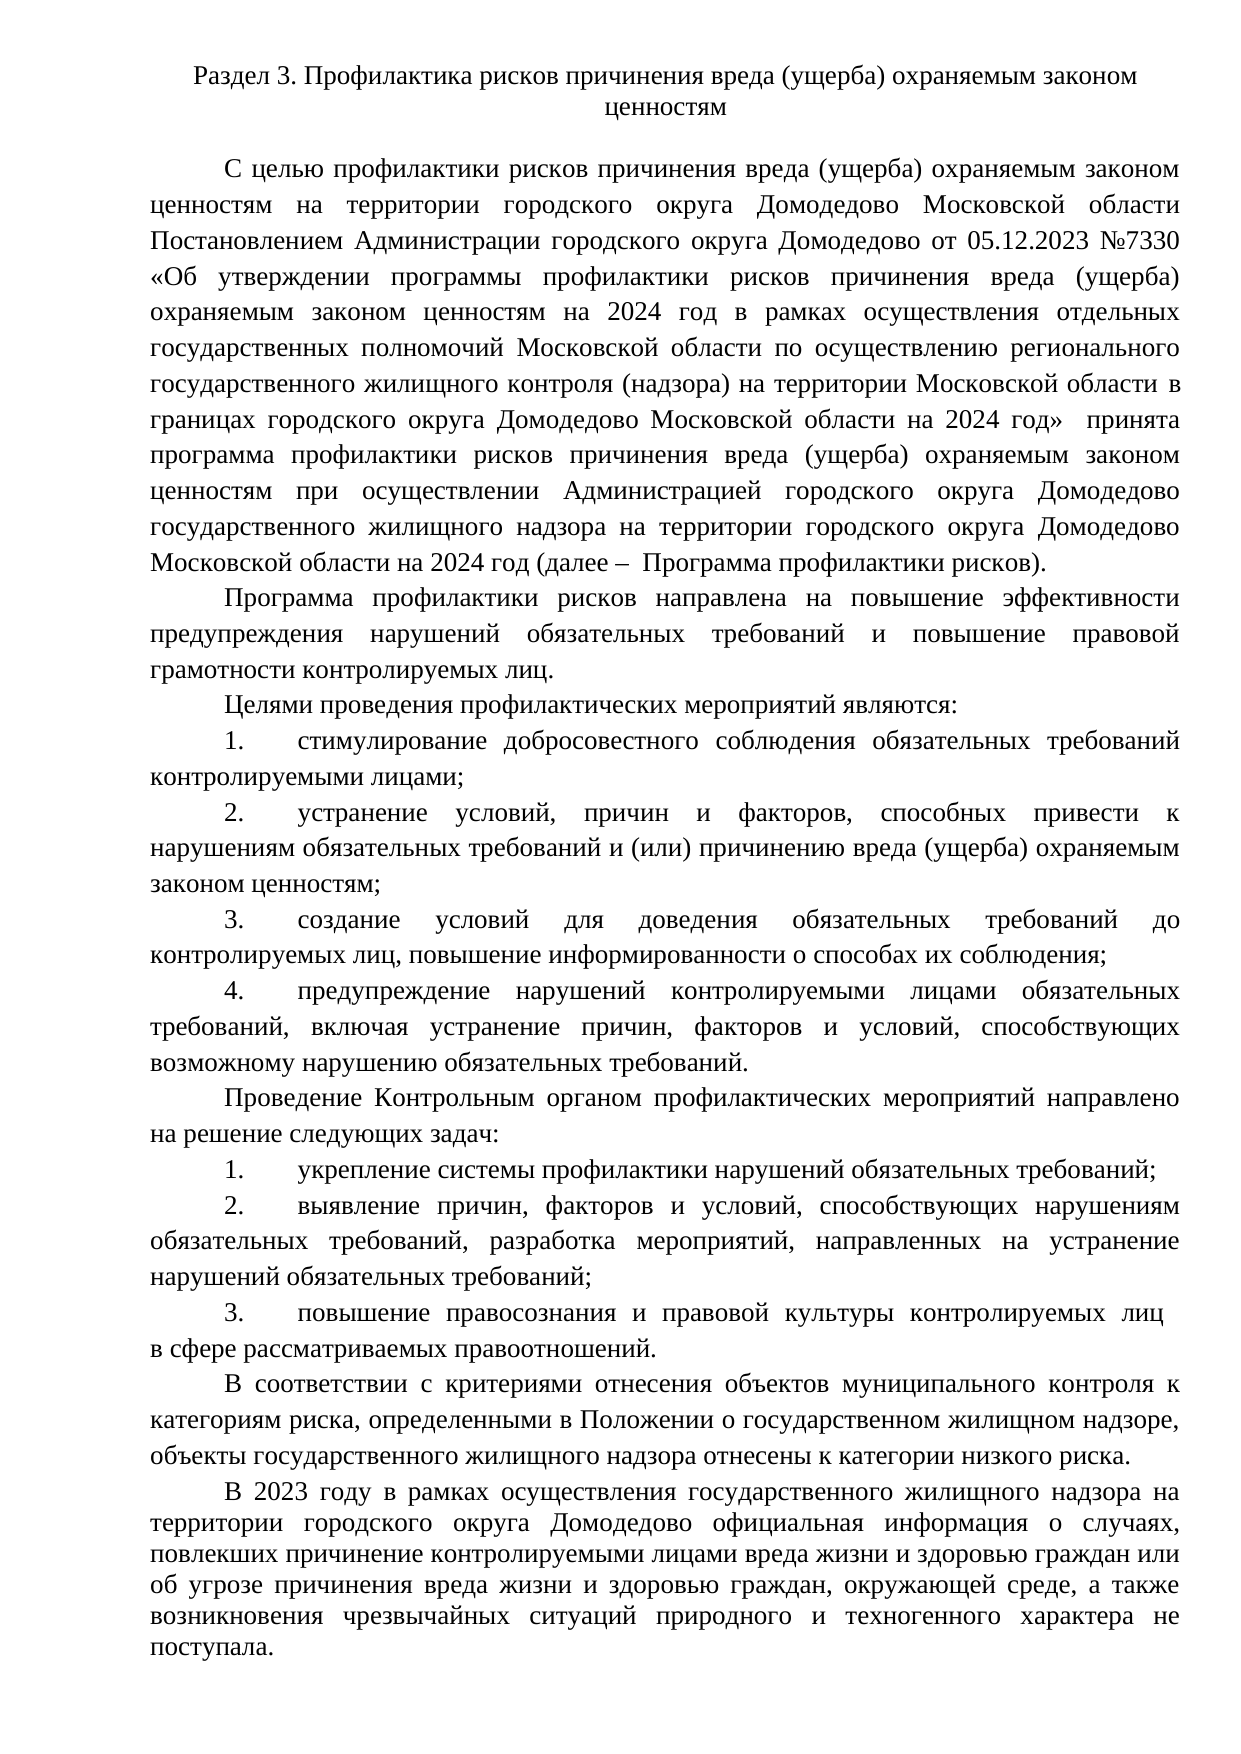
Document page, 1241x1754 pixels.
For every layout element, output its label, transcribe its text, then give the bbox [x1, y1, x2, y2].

text В соответствии с критериями отнесения объектов муниципального контроля к категориям риска, определенными в Положении о государственном жилищном надзоре, объекты государственного жилищного надзора отнесены к категории низкого риска. [150, 1367, 1181, 1470]
text В 2023 году в рамках осуществления государственного жилищного надзора на территории городского округа Домодедово официальная информация о случаях, повлекших причинение контролируемыми лицами вреда жизни и здоровью граждан или об угрозе причинения вреда жизни и здоровью граждан, окружающей среде, а также возникновения чрезвычайных ситуаций природного и техногенного характера не поступала. [150, 1474, 1181, 1661]
list создание условий для доведения обязательных требований до контролируемых лиц, повышение информированности о способах их соблюдения; [150, 903, 1181, 970]
text С целью профилактики рисков причинения вреда (ущерба) охраняемым законом ценностям на территории городского округа Домодедово Московской области Постановлением Администрации городского округа Домодедово от 05.12.2023 №7330 «Об утверждении программы профилактики рисков причинения вреда (ущерба) охраняемым законом ценностям на 2024 год в рамках осуществления отдельных государственных полномочий Московской области по осуществлению регионального государственного жилищного контроля (надзора) на территории Московской области в границах городского округа Домодедово Московской области на 2024 год» принята программа профилактики рисков причинения вреда (ущерба) охраняемым законом ценностям при осуществлении Администрацией городского округа Домодедово государственного жилищного надзора на территории городского округа Домодедово Московской области на 2024 год (далее – Программа профилактики рисков). [150, 153, 1181, 577]
text Раздел 3. Профилактика рисков причинения вреда (ущерба) охраняемым законом ценностям [150, 59, 1181, 121]
list выявление причин, факторов и условий, способствующих нарушениям обязательных требований, разработка мероприятий, направленных на устранение нарушений обязательных требований; [150, 1189, 1181, 1291]
list стимулирование добросовестного соблюдения обязательных требований контролируемыми лицами; [150, 724, 1181, 791]
text Программа профилактики рисков направлена на повышение эффективности предупреждения нарушений обязательных требований и повышение правовой грамотности контролируемых лиц. [150, 581, 1181, 684]
list укрепление системы профилактики нарушений обязательных требований; [150, 1153, 1181, 1184]
list устранение условий, причин и факторов, способных привести к нарушениям обязательных требований и (или) причинению вреда (ущерба) охраняемым законом ценностям; [150, 796, 1181, 898]
text Проведение Контрольным органом профилактических мероприятий направлено на решение следующих задач: [150, 1082, 1181, 1148]
list повышение правосознания и правовой культуры контролируемых лиц в сфере рассматриваемых правоотношений. [150, 1296, 1181, 1363]
text Целями проведения профилактических мероприятий являются: [150, 688, 1181, 720]
list предупреждение нарушений контролируемыми лицами обязательных требований, включая устранение причин, факторов и условий, способствующих возможному нарушению обязательных требований. [150, 974, 1181, 1077]
